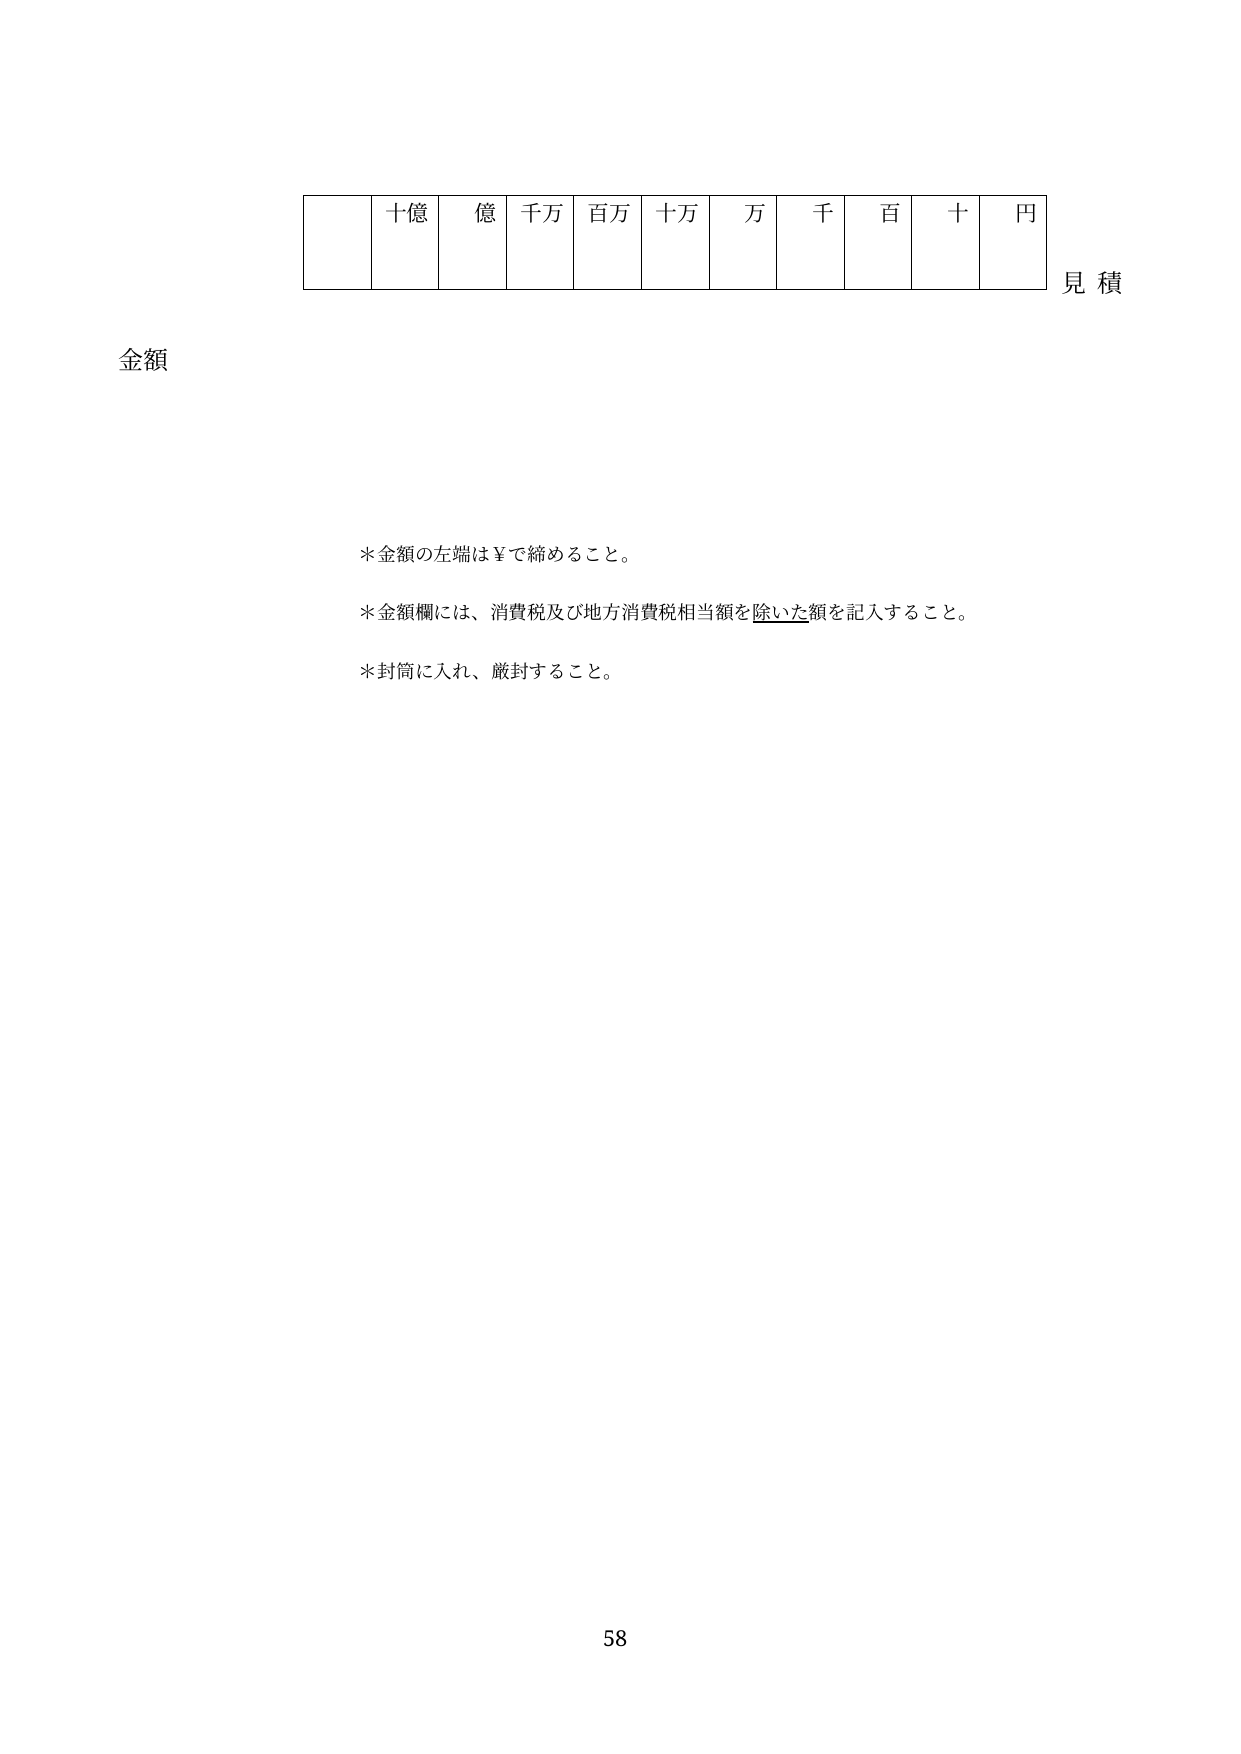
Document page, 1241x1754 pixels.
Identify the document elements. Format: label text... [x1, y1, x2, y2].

table_header 十億 [372, 196, 438, 289]
table_header 十万 [642, 196, 709, 289]
table_header 千万 [507, 196, 573, 289]
table_header 億 [439, 196, 506, 289]
text ＊封筒に入れ、厳封すること。 [359, 653, 1122, 687]
text 見積金額 [118, 248, 1122, 392]
table_header 円 [980, 196, 1046, 289]
table_header 千 [777, 196, 844, 289]
table_header 百万 [574, 196, 641, 289]
table_header 十 [912, 196, 979, 289]
table_header 百 [845, 196, 911, 289]
text ＊金額の左端は￥で締めること。 [359, 536, 1122, 570]
table_header [304, 196, 371, 289]
table_header 万 [710, 196, 776, 289]
text ＊金額欄には、消費税及び地方消費税相当額を除いた額を記入すること。 [359, 595, 1122, 628]
